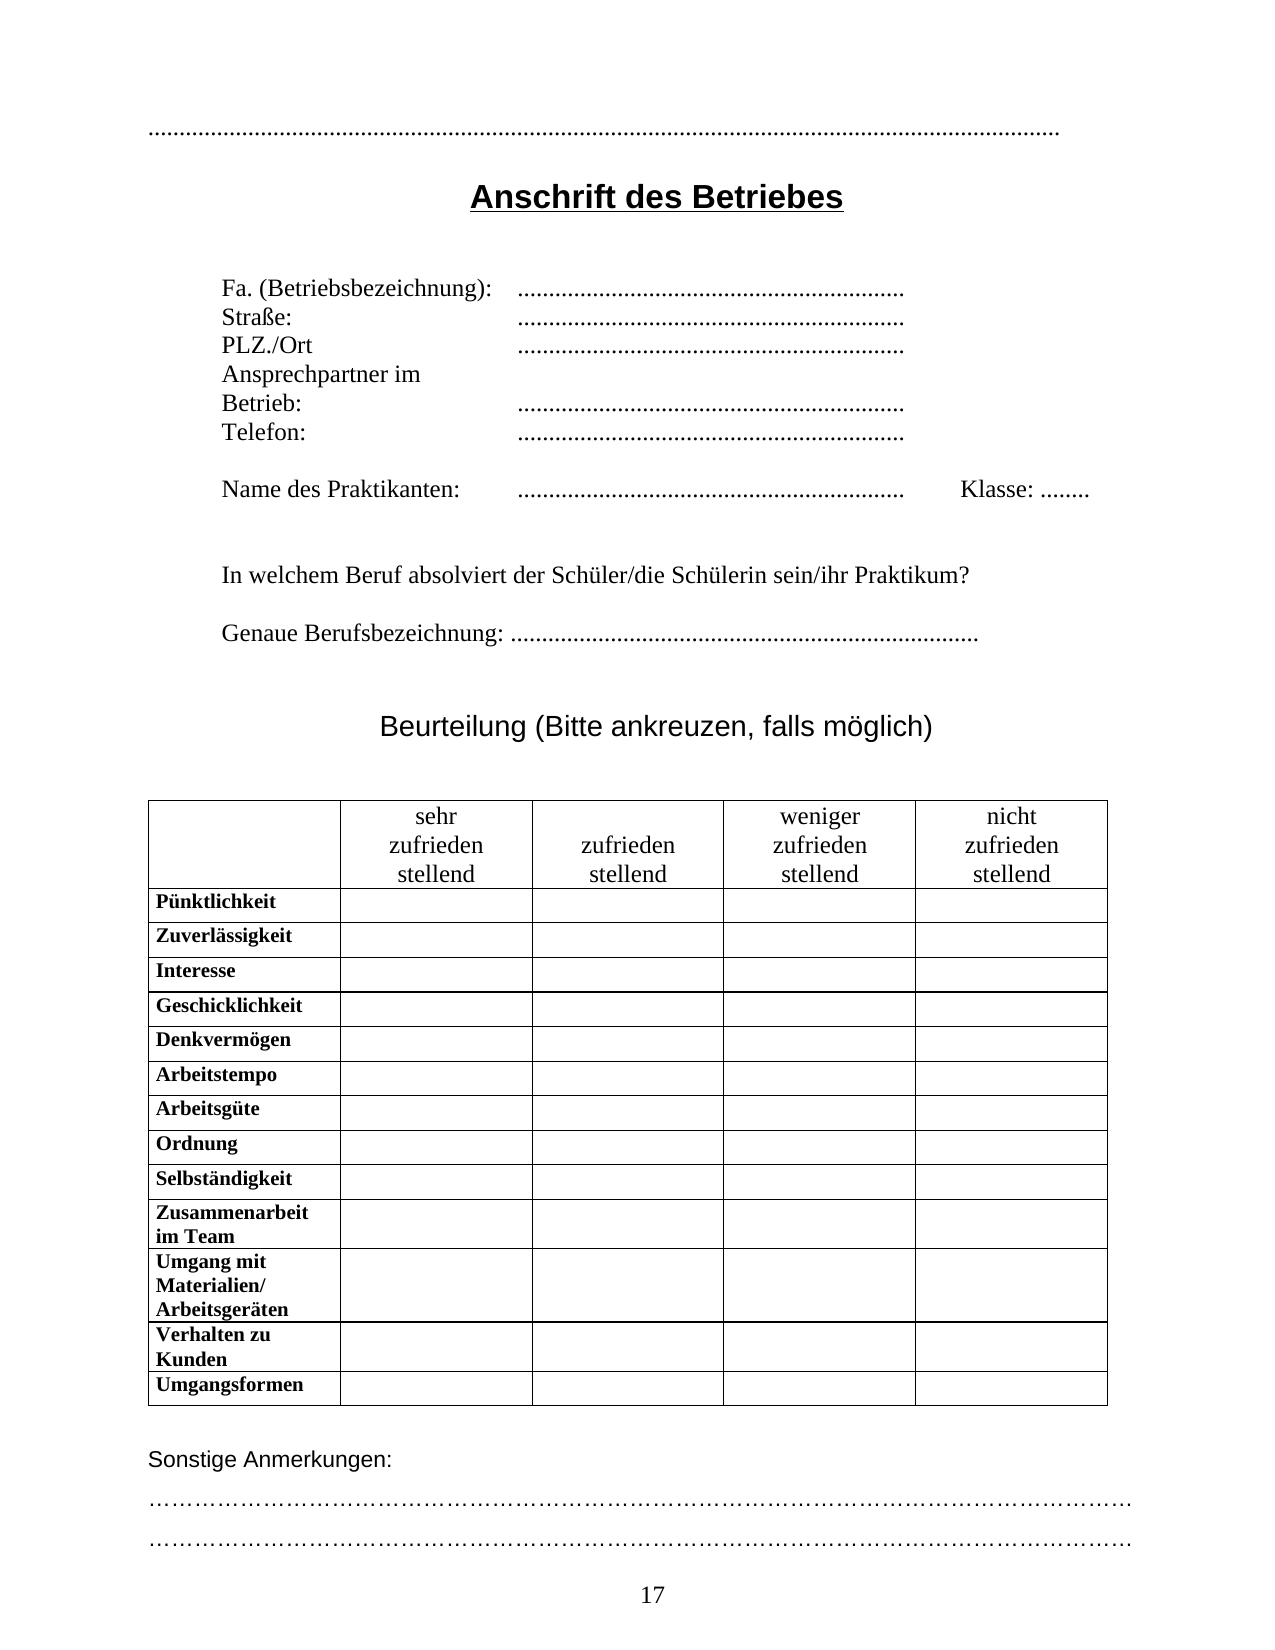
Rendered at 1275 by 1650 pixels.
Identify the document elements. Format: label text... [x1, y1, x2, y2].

table_cell [916, 923, 1107, 957]
table_cell Umgang mit Materialien/ Arbeitsgeräten [149, 1249, 340, 1321]
table_cell Verhalten zu Kunden [149, 1323, 340, 1371]
text Genaue Berufsbezeichnung: ........................................................................... [148, 618, 1157, 647]
table_cell [724, 1027, 915, 1061]
table_cell [533, 923, 723, 957]
table_cell [533, 1131, 723, 1164]
table_cell [533, 1200, 723, 1248]
table_cell [724, 1372, 915, 1405]
table_cell [533, 1249, 723, 1321]
table_cell [724, 1249, 915, 1321]
table_cell [533, 1062, 723, 1095]
text Telefon: .............................................................. [148, 417, 1157, 446]
subtitle Beurteilung (Bitte ankreuzen, falls möglich) [156, 709, 1157, 743]
table_cell [533, 889, 723, 922]
table_cell [341, 1096, 532, 1130]
table_cell [341, 1323, 532, 1371]
table_cell Arbeitstempo [149, 1062, 340, 1095]
table_cell [916, 1027, 1107, 1061]
table_cell [724, 1131, 915, 1164]
table_cell [916, 1165, 1107, 1199]
table_cell [916, 1249, 1107, 1321]
table_cell [533, 1323, 723, 1371]
table_cell [724, 923, 915, 957]
table_cell [724, 889, 915, 922]
table_cell [341, 1372, 532, 1405]
table_cell [916, 1131, 1107, 1164]
table_cell [724, 1096, 915, 1130]
table_cell [916, 889, 1107, 922]
table_cell [916, 1372, 1107, 1405]
table_cell [916, 1323, 1107, 1371]
table_cell [724, 1200, 915, 1248]
table_cell Umgangsformen [149, 1372, 340, 1405]
text ………………………………………………………………………………………………………………… [148, 1524, 1157, 1551]
table_cell Selbständigkeit [149, 1165, 340, 1199]
text In welchem Beruf absolviert der Schüler/die Schülerin sein/ihr Praktikum? [148, 561, 1157, 589]
table_cell [533, 993, 723, 1026]
table_cell [341, 1062, 532, 1095]
table_cell [341, 1131, 532, 1164]
text Ansprechpartner im [148, 359, 1157, 388]
table_header zufrieden stellend [533, 801, 723, 888]
table_cell [724, 1323, 915, 1371]
subtitle Anschrift des Betriebes [156, 177, 1157, 216]
text ………………………………………………………………………………………………………………… [148, 1485, 1157, 1511]
table_cell [341, 1027, 532, 1061]
table_cell [724, 993, 915, 1026]
table_header sehr zufrieden stellend [341, 801, 532, 888]
table_header nicht zufrieden stellend [916, 801, 1107, 888]
table_cell [724, 1165, 915, 1199]
table_cell [533, 1165, 723, 1199]
table_cell [916, 1062, 1107, 1095]
table_cell [916, 1200, 1107, 1248]
table_cell Pünktlichkeit [149, 889, 340, 922]
text PLZ./Ort .............................................................. [148, 331, 1157, 359]
table_cell Denkvermögen [149, 1027, 340, 1061]
text Straße: .............................................................. [148, 302, 1157, 331]
table_cell [341, 1165, 532, 1199]
table_cell [341, 889, 532, 922]
table_cell [533, 958, 723, 991]
table_cell [341, 1200, 532, 1248]
table_cell Interesse [149, 958, 340, 991]
table_cell Zuverlässigkeit [149, 923, 340, 957]
table_cell [341, 923, 532, 957]
table_cell Zusammenarbeit im Team [149, 1200, 340, 1248]
table_cell [341, 1249, 532, 1321]
table_cell [533, 1027, 723, 1061]
text Fa. (Betriebsbezeichnung): .............................................................. [148, 273, 1157, 302]
text Betrieb: .............................................................. [148, 388, 1157, 417]
table_cell Ordnung [149, 1131, 340, 1164]
table_cell Geschicklichkeit [149, 993, 340, 1026]
table_cell [341, 993, 532, 1026]
table_cell [533, 1096, 723, 1130]
table_cell [916, 1096, 1107, 1130]
table_cell [916, 958, 1107, 991]
table_cell [341, 958, 532, 991]
table_cell Arbeitsgüte [149, 1096, 340, 1130]
table_cell [533, 1372, 723, 1405]
text .................................................................................................................................................. [148, 112, 1157, 141]
text Name des Praktikanten: .............................................................. Klasse: ........ [148, 474, 1157, 503]
table_cell [916, 993, 1107, 1026]
table_header weniger zufrieden stellend [724, 801, 915, 888]
table_header [149, 801, 340, 888]
table_cell [724, 1062, 915, 1095]
text Sonstige Anmerkungen: [148, 1446, 1157, 1472]
table_cell [724, 958, 915, 991]
